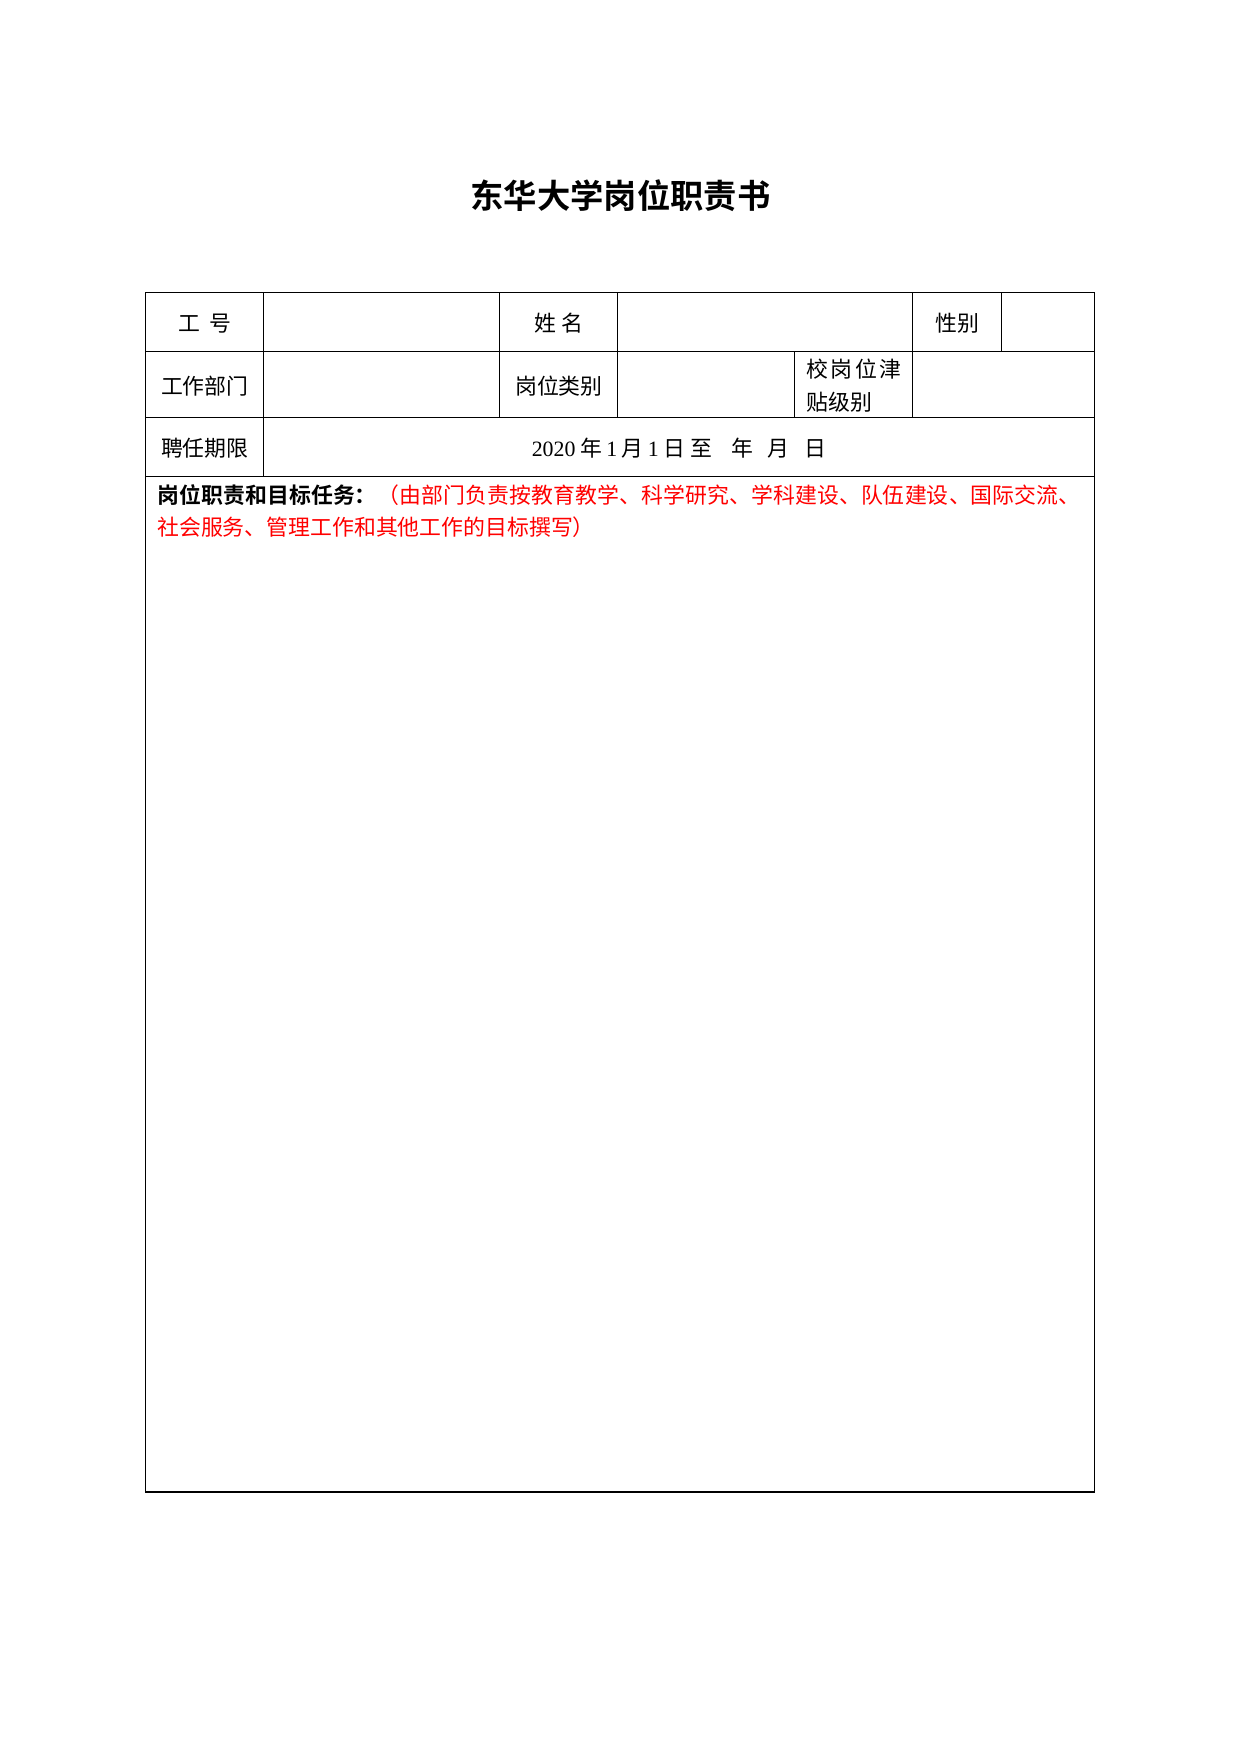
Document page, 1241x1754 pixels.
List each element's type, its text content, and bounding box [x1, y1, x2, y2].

table_header [618, 293, 912, 351]
table_cell 聘任期限 [146, 418, 263, 476]
table_cell 校岗位津贴级别 [795, 352, 912, 417]
table_cell 工作部门 [146, 352, 263, 417]
table_header 姓 名 [500, 293, 617, 351]
table_header 性别 [913, 293, 1001, 351]
text 东华大学岗位职责书 [165, 162, 1075, 227]
table_cell 岗位类别 [500, 352, 617, 417]
table_cell 至 [264, 418, 1094, 476]
table_cell 岗位职责和目标任务：（由部门负责按教育教学、科学研究、学科建设、队伍建设、国际交流、社会服务、管理工作和其他工作的目标撰写） [146, 477, 1094, 1491]
table_cell [913, 352, 1094, 417]
table_header [264, 293, 499, 351]
table_cell [264, 352, 499, 417]
table_header 工 号 [146, 293, 263, 351]
